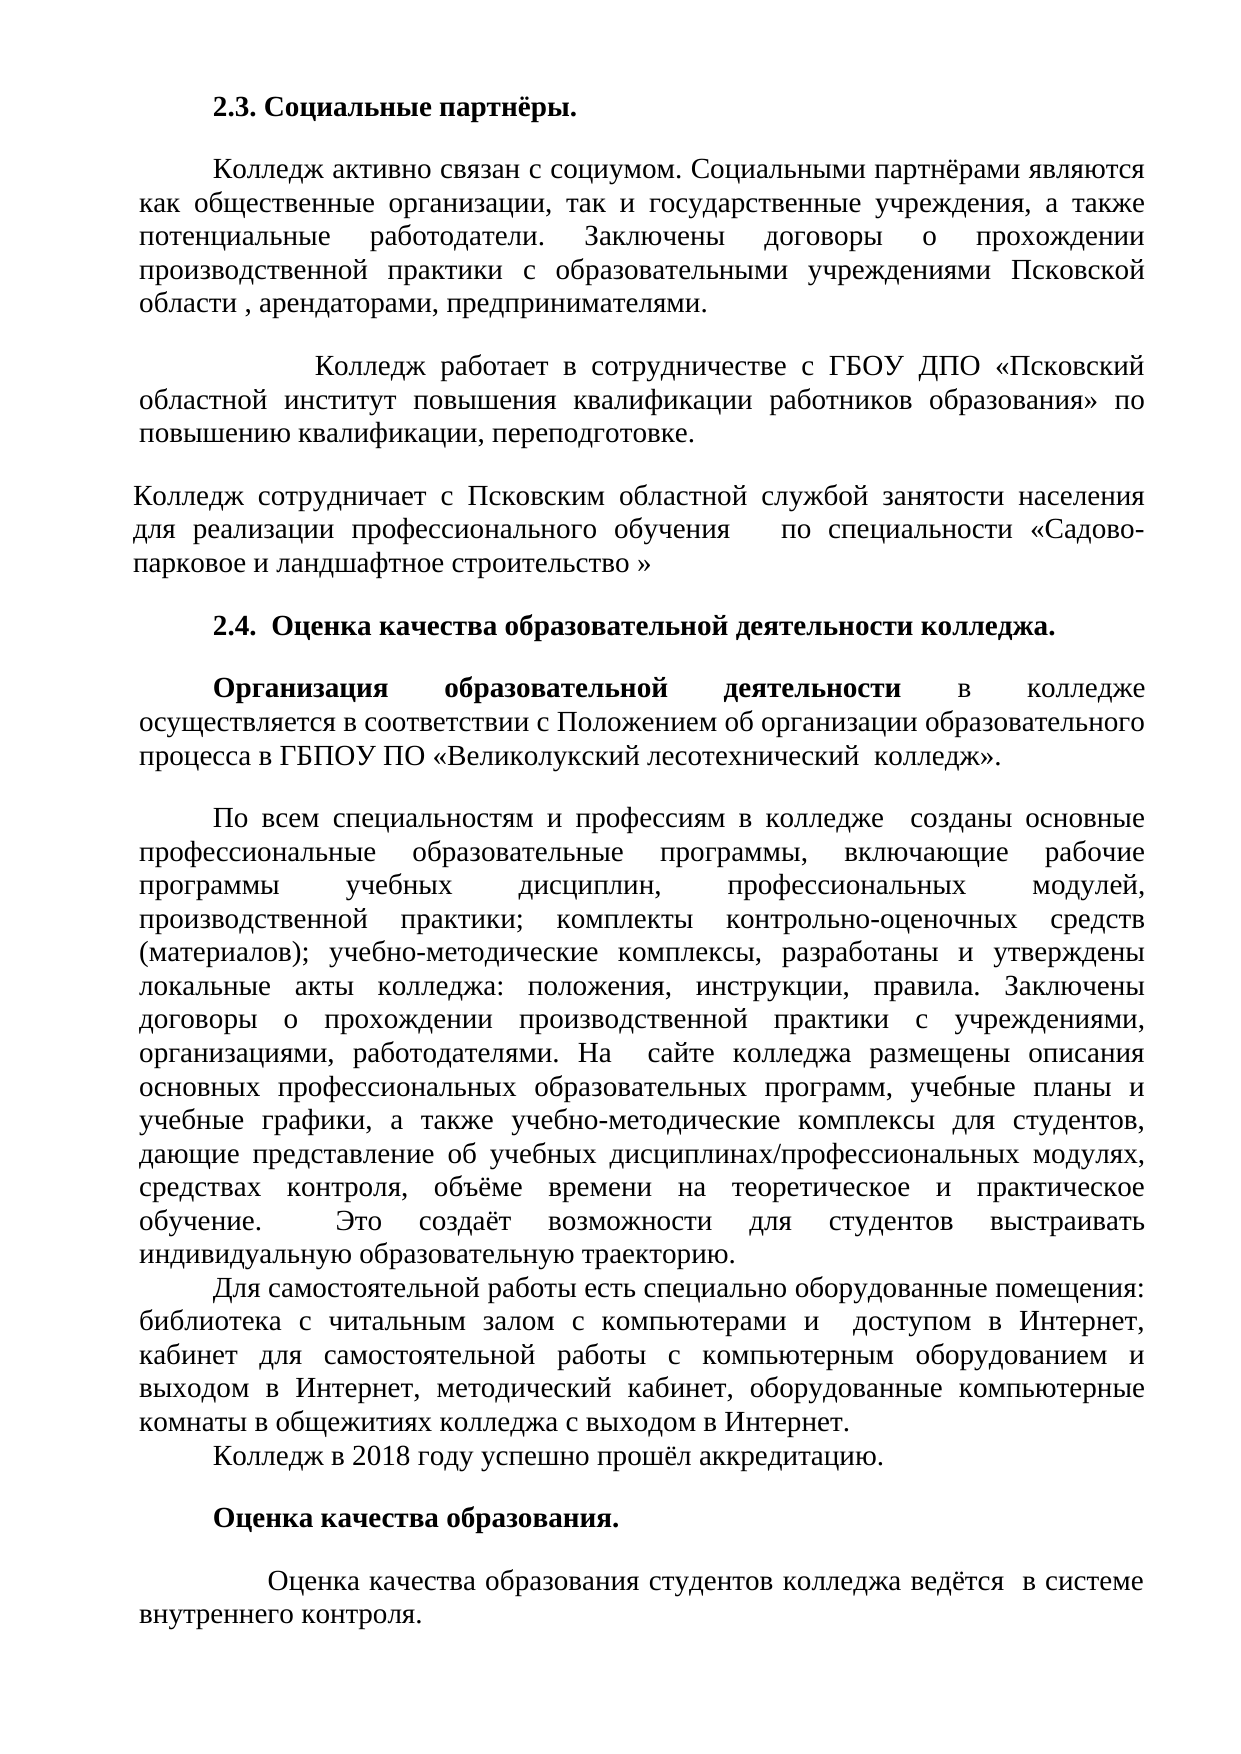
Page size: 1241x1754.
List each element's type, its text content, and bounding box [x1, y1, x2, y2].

text Колледж в 2018 году успешно прошёл аккредитацию. [139, 1438, 1146, 1471]
text Колледж сотрудничает с Псковским областной службой занятости населения для реализации профессионального обучения по специальности «Садово- парковое и ландшафтное строительство » [133, 478, 1146, 579]
text Колледж работает в сотрудничестве с ГБОУ ДПО «Псковский областной институт повышения квалификации работников образования» по повышению квалификации, переподготовке. [139, 348, 1146, 449]
text Колледж активно связан с социумом. Социальными партнёрами являются как общественные организации, так и государственные учреждения, а также потенциальные работодатели. Заключены договоры о прохождении производственной практики с образовательными учреждениями Псковской области , арендаторами, предпринимателями. [139, 151, 1146, 319]
text Оценка качества образования. [139, 1500, 1146, 1534]
text Организация образовательной деятельности в колледже осуществляется в соответствии с Положением об организации образовательного процесса в ГБПОУ ПО «Великолукский лесотехнический колледж». [139, 671, 1146, 771]
text 2.4. Оценка качества образовательной деятельности колледжа. [139, 608, 1146, 641]
text Для самостоятельной работы есть специально оборудованные помещения: библиотека с читальным залом с компьютерами и доступом в Интернет, кабинет для самостоятельной работы с компьютерным оборудованием и выходом в Интернет, методический кабинет, оборудованные компьютерные комнаты в общежитиях колледжа с выходом в Интернет. [139, 1270, 1146, 1438]
text Оценка качества образования студентов колледжа ведётся в системе внутреннего контроля. [139, 1563, 1146, 1630]
text По всем специальностям и профессиям в колледже созданы основные профессиональные образовательные программы, включающие рабочие программы учебных дисциплин, профессиональных модулей, производственной практики; комплекты контрольно-оценочных средств (материалов); учебно-методические комплексы, разработаны и утверждены локальные акты колледжа: положения, инструкции, правила. Заключены договоры о прохождении производственной практики с учреждениями, организациями, работодателями. На сайте колледжа размещены описания основных профессиональных образовательных программ, учебные планы и учебные графики, а также учебно-методические комплексы для студентов, дающие представление об учебных дисциплинах/профессиональных модулях, средствах контроля, объёме времени на теоретическое и практическое обучение. Это создаёт возможности для студентов выстраивать индивидуальную образовательную траекторию. [139, 800, 1146, 1270]
text 2.3. Социальные партнёры. [139, 89, 1146, 122]
